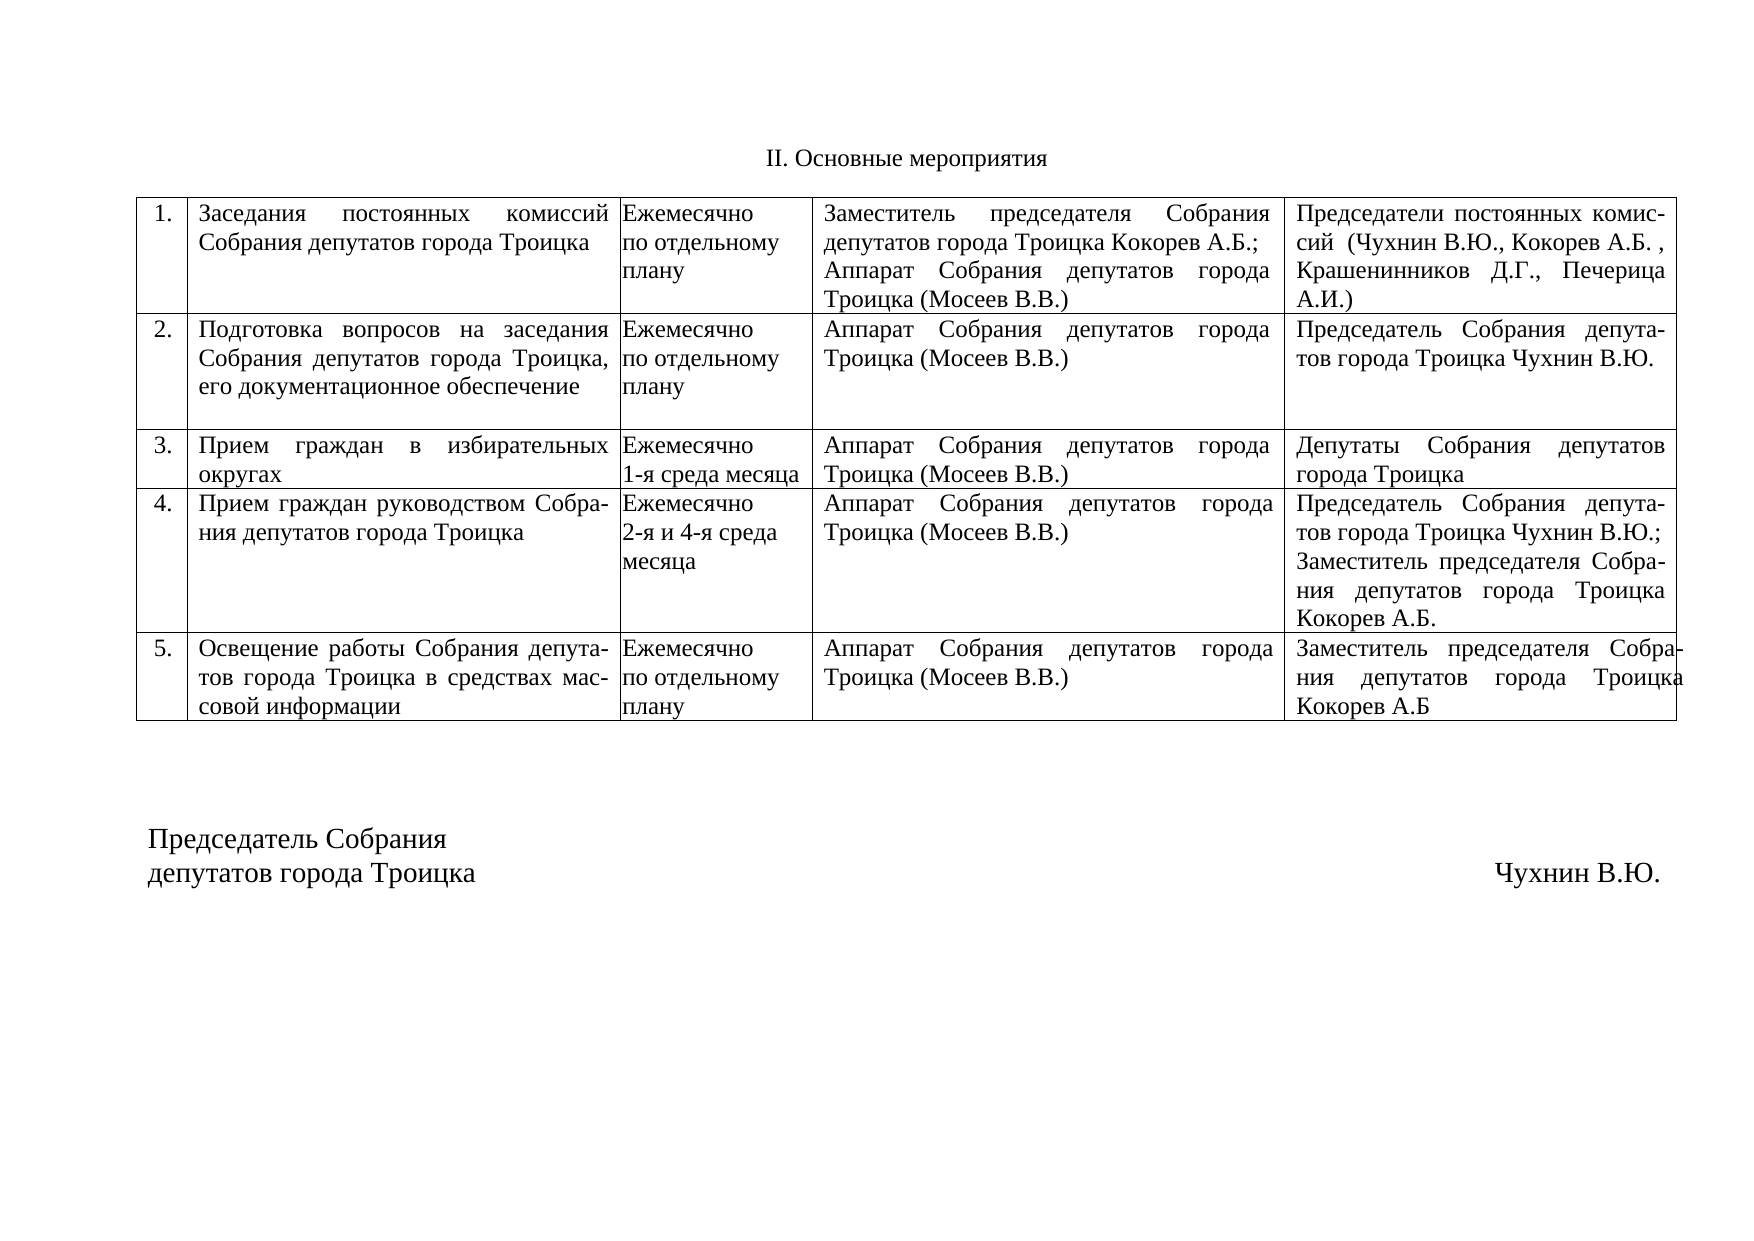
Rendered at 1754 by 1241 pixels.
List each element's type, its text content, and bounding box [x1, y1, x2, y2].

table_cell [137, 633, 187, 719]
table_cell Аппарат Собрания депутатов города Троицка (Мосеев В.В.) [813, 489, 1284, 632]
table_cell Заместитель председателя Собрания депутатов города Троицка Кокорев А.Б [1285, 633, 1676, 719]
table_header II. Основные мероприятия [136, 118, 1677, 197]
table_cell Ежемесячно 2-я и 4-я среда месяца [621, 489, 812, 632]
table_cell [137, 198, 187, 313]
table_cell Ежемесячно по отдельному плану [621, 198, 812, 313]
table_cell Председатель Собрания депута-тов города Троицка Чухнин В.Ю. [1285, 314, 1676, 429]
table_cell Председатель Собрания депута-тов города Троицка Чухнин В.Ю.; Заместитель председателя Собрания депутатов города Троицка Кокорев А.Б. [1285, 489, 1676, 632]
text Председатель Собрания [148, 821, 1665, 855]
table_cell Ежемесячно по отдельному плану [621, 633, 812, 719]
table_cell Аппарат Собрания депутатов города Троицка (Мосеев В.В.) [813, 314, 1284, 429]
table_cell Депутаты Собрания депутатов города Троицка [1285, 430, 1676, 487]
table_cell Ежемесячно по отдельному плану [621, 314, 812, 429]
table_cell Подготовка вопросов на заседания Собрания депутатов города Троицка, его документационное обеспечение [188, 314, 620, 429]
table_cell Прием граждан руководством Собра-ния депутатов города Троицка [188, 489, 620, 632]
table_cell Прием граждан в избирательных округах [188, 430, 620, 487]
table_cell Председатели постоянных комис-сий (Чухнин В.Ю., Кокорев А.Б. , Крашенинников Д.Г., Печерица А.И.) [1285, 198, 1676, 313]
table_cell [137, 314, 187, 429]
table_cell [137, 430, 187, 487]
text депутатов города Троицка Чухнин В.Ю. [148, 855, 1665, 888]
table_cell Освещение работы Собрания депута-тов города Троицка в средствах мас-совой информации [188, 633, 620, 719]
table_cell Аппарат Собрания депутатов города Троицка (Мосеев В.В.) [813, 430, 1284, 487]
table_cell [137, 489, 187, 632]
table_cell Ежемесячно 1-я среда месяца [621, 430, 812, 487]
table_cell Заместитель председателя Собрания депутатов города Троицка Кокорев А.Б.; Аппарат Собрания депутатов города Троицка (Мосеев В.В.) [813, 198, 1284, 313]
table_cell Заседания постоянных комиссий Собрания депутатов города Троицка [188, 198, 620, 313]
table_cell Аппарат Собрания депутатов города Троицка (Мосеев В.В.) [813, 633, 1284, 719]
